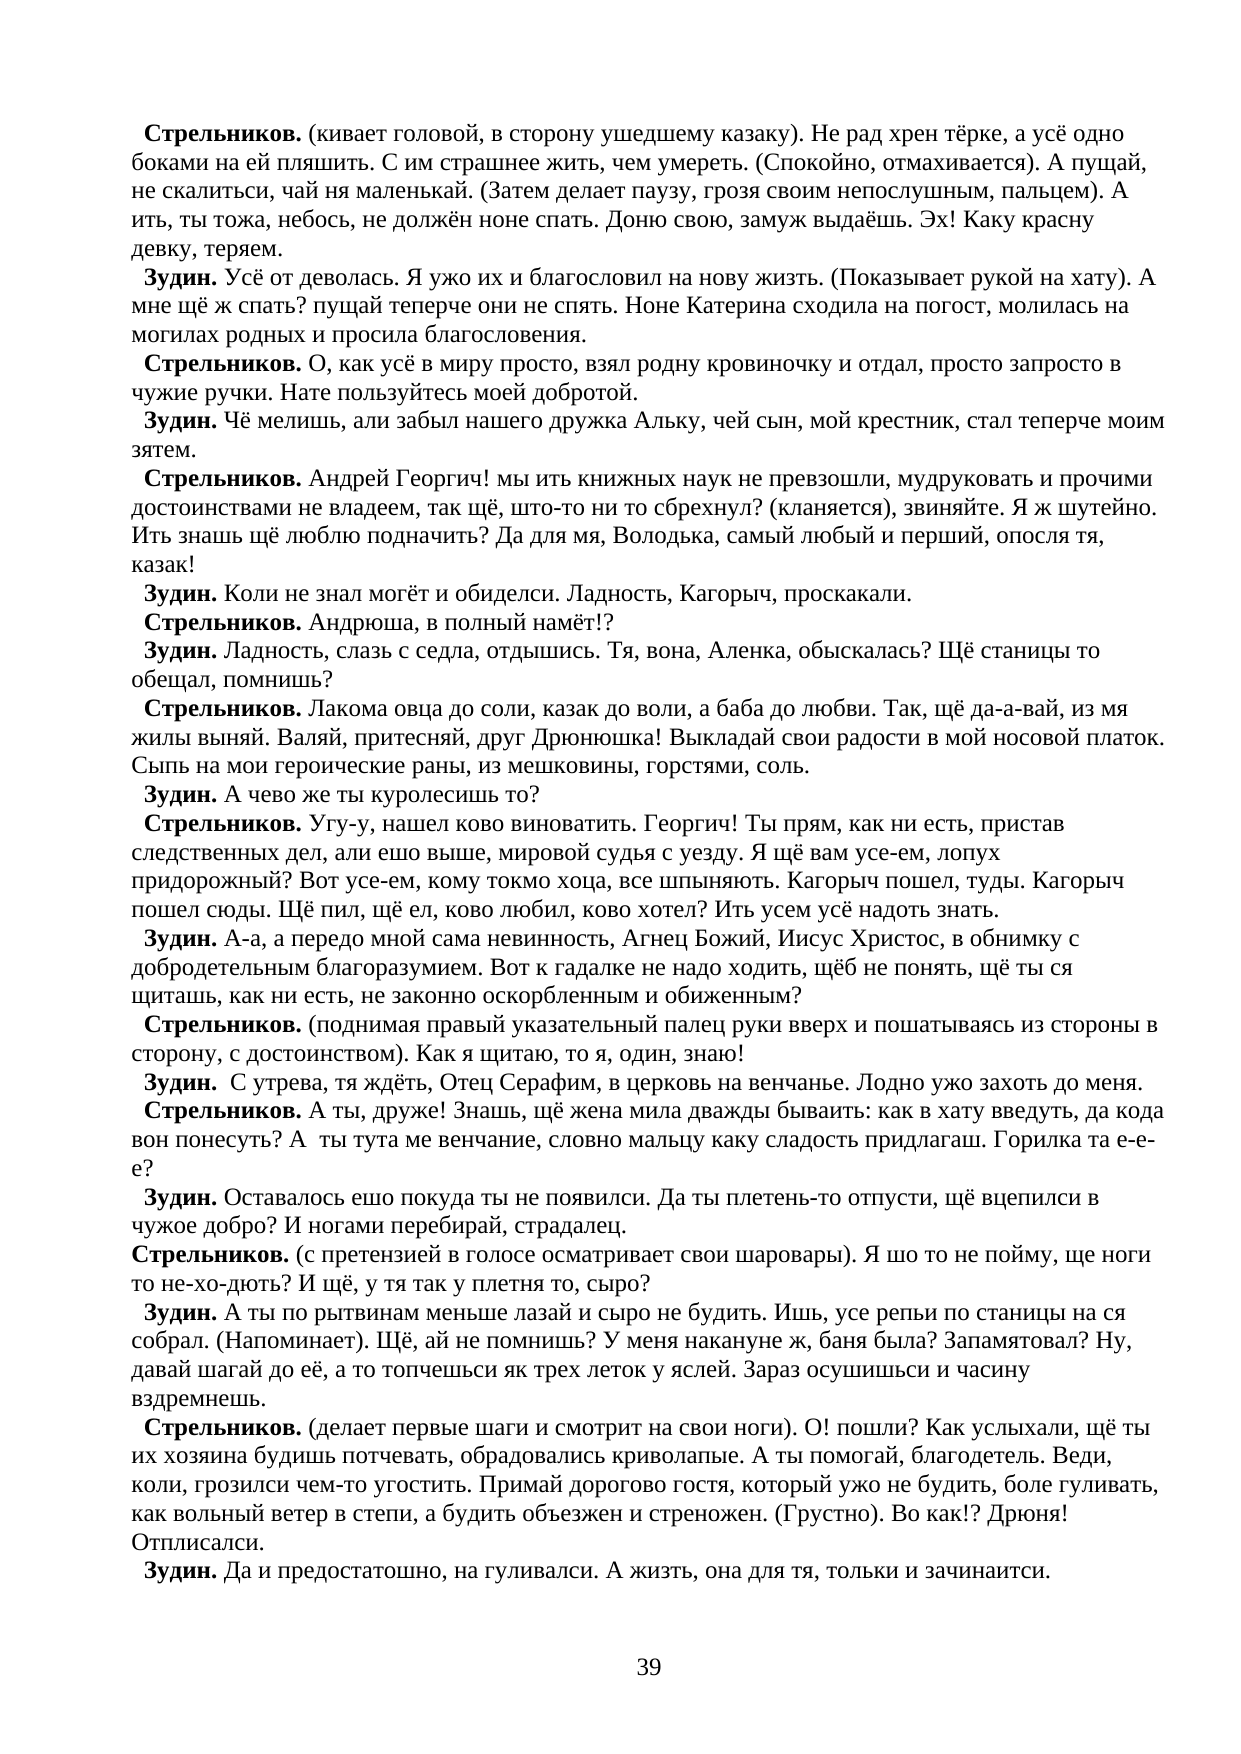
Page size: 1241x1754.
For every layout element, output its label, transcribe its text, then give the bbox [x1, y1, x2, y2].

text Стрельников. (поднимая правый указательный палец руки вверх и пошатываясь из стороны в сторону, с достоинством). Как я щитаю, то я, один, знаю! [131, 1009, 1167, 1067]
text Стрельников. Угу-у, нашел ково виноватить. Георгич! Ты прям, как ни есть, пристав следственных дел, али ешо выше, мировой судья с уезду. Я щё вам усе-ем, лопух придорожный? Вот усе-ем, кому токмо хоца, все шпыняють. Кагорыч пошел, туды. Кагорыч пошел сюды. Щё пил, щё ел, ково любил, ково хотел? Ить усем усё надоть знать. [131, 808, 1167, 923]
text Стрельников. Лакома овца до соли, казак до воли, а баба до любви. Так, щё да-а-вай, из мя жилы выняй. Валяй, притесняй, друг Дрюнюшка! Выкладай свои радости в мой носовой платок. Сыпь на мои героические раны, из мешковины, горстями, соль. [131, 693, 1167, 779]
text Зудин. Оставалось ешо покуда ты не появилси. Да ты плетень-то отпусти, щё вцепилси в чужое добро? И ногами перебирай, страдалец. [131, 1182, 1167, 1239]
text Зудин. Чё мелишь, али забыл нашего дружка Альку, чей сын, мой крестник, стал теперче моим зятем. [131, 406, 1167, 463]
text Стрельников. (кивает головой, в сторону ушедшему казаку). Не рад хрен тёрке, а усё одно боками на ей пляшить. С им страшнее жить, чем умереть. (Спокойно, отмахивается). А пущай, не скалитьси, чай ня маленькай. (Затем делает паузу, грозя своим непослушным, пальцем). А ить, ты тожа, небось, не должён ноне спать. Доню свою, замуж выдаёшь. Эх! Каку красну девку, теряем. [131, 118, 1167, 262]
text Стрельников. Андрей Георгич! мы ить книжных наук не превзошли, мудруковать и прочими достоинствами не владеем, так щё, што-то ни то сбрехнул? (кланяется), звиняйте. Я ж шутейно. Ить знашь щё люблю подначить? Да для мя, Володька, самый любый и перший, опосля тя, казак! [131, 463, 1167, 578]
text Зудин. А ты по рытвинам меньше лазай и сыро не будить. Ишь, усе репьи по станицы на ся собрал. (Напоминает). Щё, ай не помнишь? У меня накануне ж, баня была? Запамятовал? Ну, давай шагай до её, а то топчешьси як трех леток у яслей. Зараз осушишьси и часину вздремнешь. [131, 1297, 1167, 1412]
text Зудин. А-а, а передо мной сама невинность, Агнец Божий, Иисус Христос, в обнимку с добродетельным благоразумием. Вот к гадалке не надо ходить, щёб не понять, щё ты ся щиташь, как ни есть, не законно оскорбленным и обиженным? [131, 923, 1167, 1009]
text Зудин. С утрева, тя ждёть, Отец Серафим, в церковь на венчанье. Лодно ужо захоть до меня. [131, 1067, 1167, 1096]
text Зудин. Усё от деволась. Я ужо их и благословил на нову жизть. (Показывает рукой на хату). А мне щё ж спать? пущай теперче они не спять. Ноне Катерина сходила на погост, молилась на могилах родных и просила благословения. [131, 262, 1167, 348]
text Зудин. Ладность, слазь с седла, отдышись. Тя, вона, Аленка, обыскалась? Щё станицы то обещал, помнишь? [131, 636, 1167, 693]
text Стрельников. А ты, друже! Знашь, щё жена мила дважды бываить: как в хату введуть, да кода вон понесуть? А ты тута ме венчание, словно мальцу каку сладость придлагаш. Горилка та е-е-е? [131, 1096, 1167, 1182]
text Стрельников. Андрюша, в полный намёт!? [131, 607, 1167, 636]
text Стрельников. (с претензией в голосе осматривает свои шаровары). Я шо то не пойму, ще ноги то не-хо-дють? И щё, у тя так у плетня то, сыро? [131, 1239, 1167, 1297]
text Зудин. Коли не знал могёт и обиделси. Ладность, Кагорыч, проскакали. [131, 578, 1167, 607]
text Стрельников. (делает первые шаги и смотрит на свои ноги). О! пошли? Как услыхали, щё ты их хозяина будишь потчевать, обрадовались криволапые. А ты помогай, благодетель. Веди, коли, грозилси чем-то угостить. Примай дорогово гостя, который ужо не будить, боле гуливать, как вольный ветер в степи, а будить объезжен и стреножен. (Грустно). Во как!? Дрюня! Отплисалси. [131, 1412, 1167, 1556]
text Зудин. А чево же ты куролесишь то? [131, 779, 1167, 808]
text Стрельников. О, как усё в миру просто, взял родну кровиночку и отдал, просто запросто в чужие ручки. Нате пользуйтесь моей добротой. [131, 348, 1167, 406]
text Зудин. Да и предостатошно, на гуливалси. А жизть, она для тя, тольки и зачинаитси. [131, 1556, 1167, 1584]
